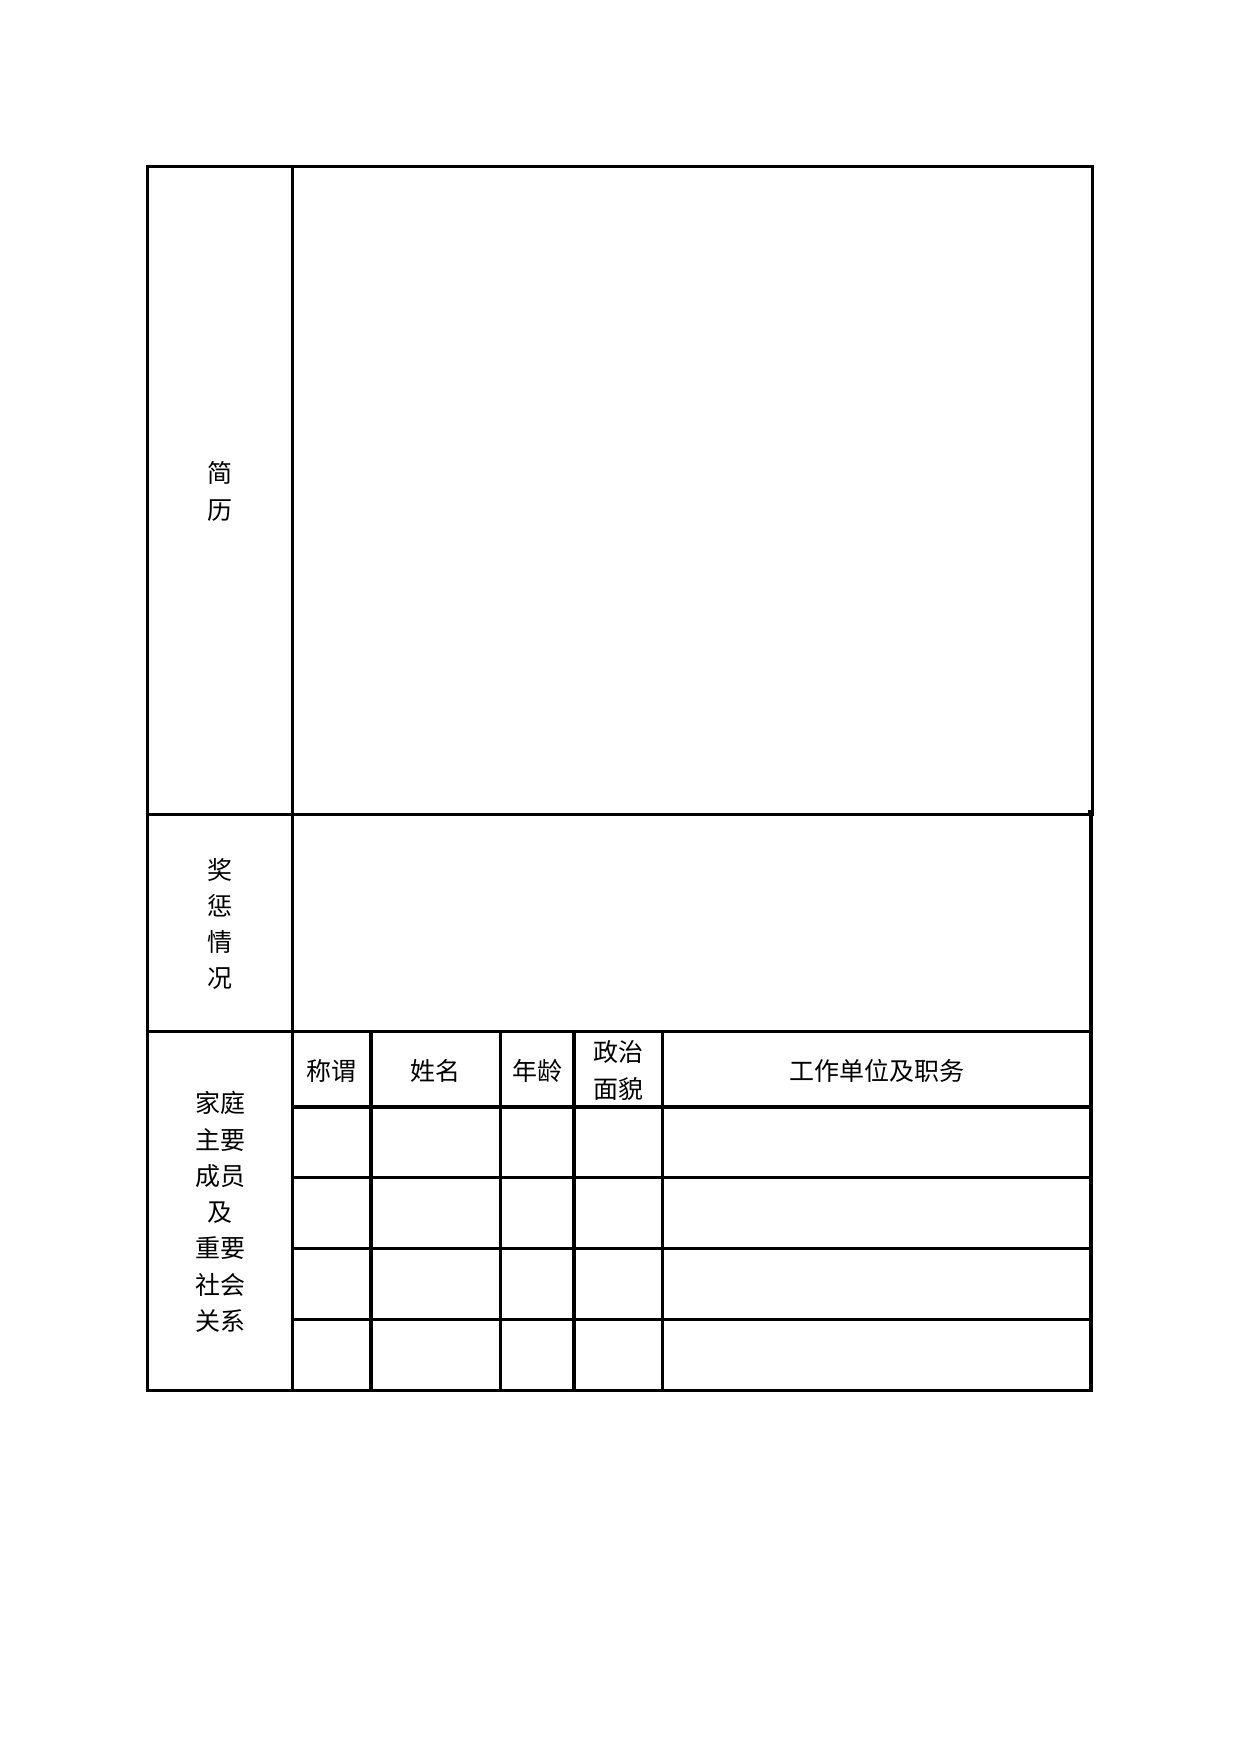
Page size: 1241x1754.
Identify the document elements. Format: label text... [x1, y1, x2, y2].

table_cell 家庭 主要 成员 及 重要 社会 关系 [149, 1033, 291, 1389]
table_cell 政治 面貌 [576, 1033, 661, 1105]
table_cell 称谓 [294, 1033, 369, 1105]
table_cell [576, 1109, 661, 1176]
table_cell [294, 168, 1091, 813]
table_cell [664, 1250, 1089, 1318]
table_cell [502, 1109, 572, 1176]
table_cell [373, 1250, 499, 1318]
table_cell 简 历 [149, 168, 291, 813]
table_cell 年龄 [502, 1033, 572, 1105]
table_cell [373, 1109, 499, 1176]
table_cell [373, 1179, 499, 1247]
table_cell [664, 1321, 1089, 1389]
table_cell [294, 1321, 369, 1389]
table_cell 奖 惩 情 况 [149, 816, 291, 1030]
table_cell [664, 1179, 1089, 1247]
table_cell [664, 1109, 1089, 1176]
table_cell [502, 1179, 572, 1247]
table_cell [576, 1179, 661, 1247]
table_cell [373, 1321, 499, 1389]
table_cell [294, 1250, 369, 1318]
table_cell [576, 1321, 661, 1389]
table_cell [294, 1109, 369, 1176]
table_cell [502, 1250, 572, 1318]
table_cell 姓名 [373, 1033, 499, 1105]
table_cell [294, 816, 1089, 1030]
table_cell [576, 1250, 661, 1318]
table_cell 工作单位及职务 [664, 1033, 1089, 1105]
table_cell [502, 1321, 572, 1389]
table_cell [294, 1179, 369, 1247]
